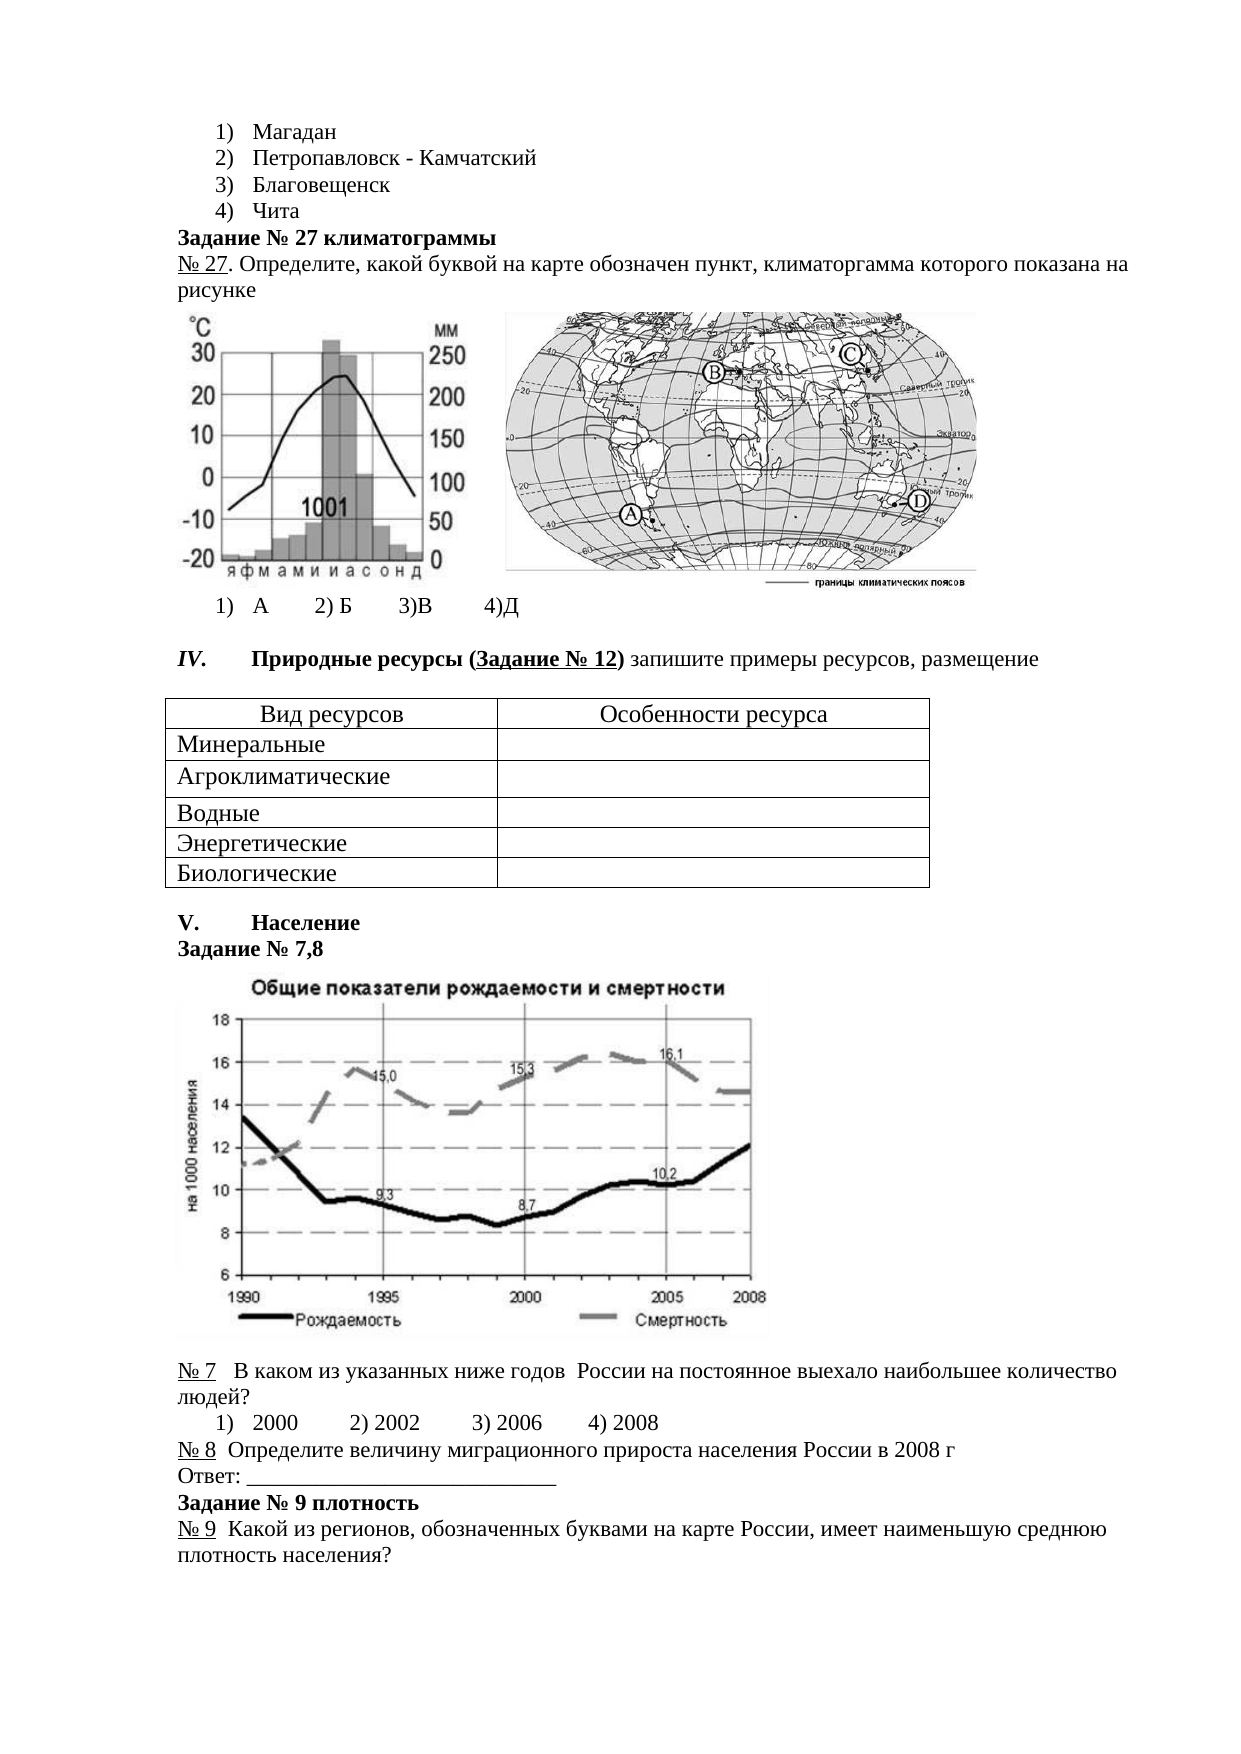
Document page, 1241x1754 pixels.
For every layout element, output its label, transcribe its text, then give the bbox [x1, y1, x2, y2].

list Задание № 9 плотность [177, 1488, 1152, 1515]
list № 9 Какой из регионов, обозначенных буквами на карте России, имеет наименьшую среднюю плотность населения? [177, 1515, 1152, 1568]
list А 2) Б 3)В 4)Д [215, 592, 1152, 619]
table_cell Энергетические [166, 828, 497, 857]
list Население [177, 909, 1152, 935]
list Ответ: ___________________________ [177, 1462, 1152, 1488]
list 2000 2) 2002 3) 2006 4) 2008 [215, 1409, 1152, 1436]
table_cell [498, 798, 929, 827]
table_cell [498, 828, 929, 857]
table_header Вид ресурсов [166, 699, 497, 728]
list № 7 В каком из указанных ниже годов России на постоянное выехало наибольшее количество людей? [177, 1357, 1152, 1409]
table_header Особенности ресурса [498, 699, 929, 728]
list Петропавловск - Камчатский [215, 144, 1152, 171]
table_cell [498, 761, 929, 797]
list Природные ресурсы (Задание № 12) запишите примеры ресурсов, размещение [177, 645, 1152, 672]
list № 8 Определите величину миграционного прироста населения России в 2008 г [177, 1436, 1152, 1462]
table_cell Биологические [166, 858, 497, 887]
table_cell [498, 729, 929, 760]
list Задание № 7,8 [177, 935, 1152, 961]
table_cell Минеральные [166, 729, 497, 760]
text № 27. Определите, какой буквой на карте обозначен пункт, климаторгамма которого показана на рисунке [177, 250, 1152, 303]
list Задание № 27 климатограммы [177, 223, 1152, 250]
table_cell Агроклиматические [166, 761, 497, 797]
table_cell Водные [166, 798, 497, 827]
list Магадан [215, 118, 1152, 144]
list Чита [215, 197, 1152, 223]
table_cell [498, 858, 929, 887]
list Благовещенск [215, 171, 1152, 197]
